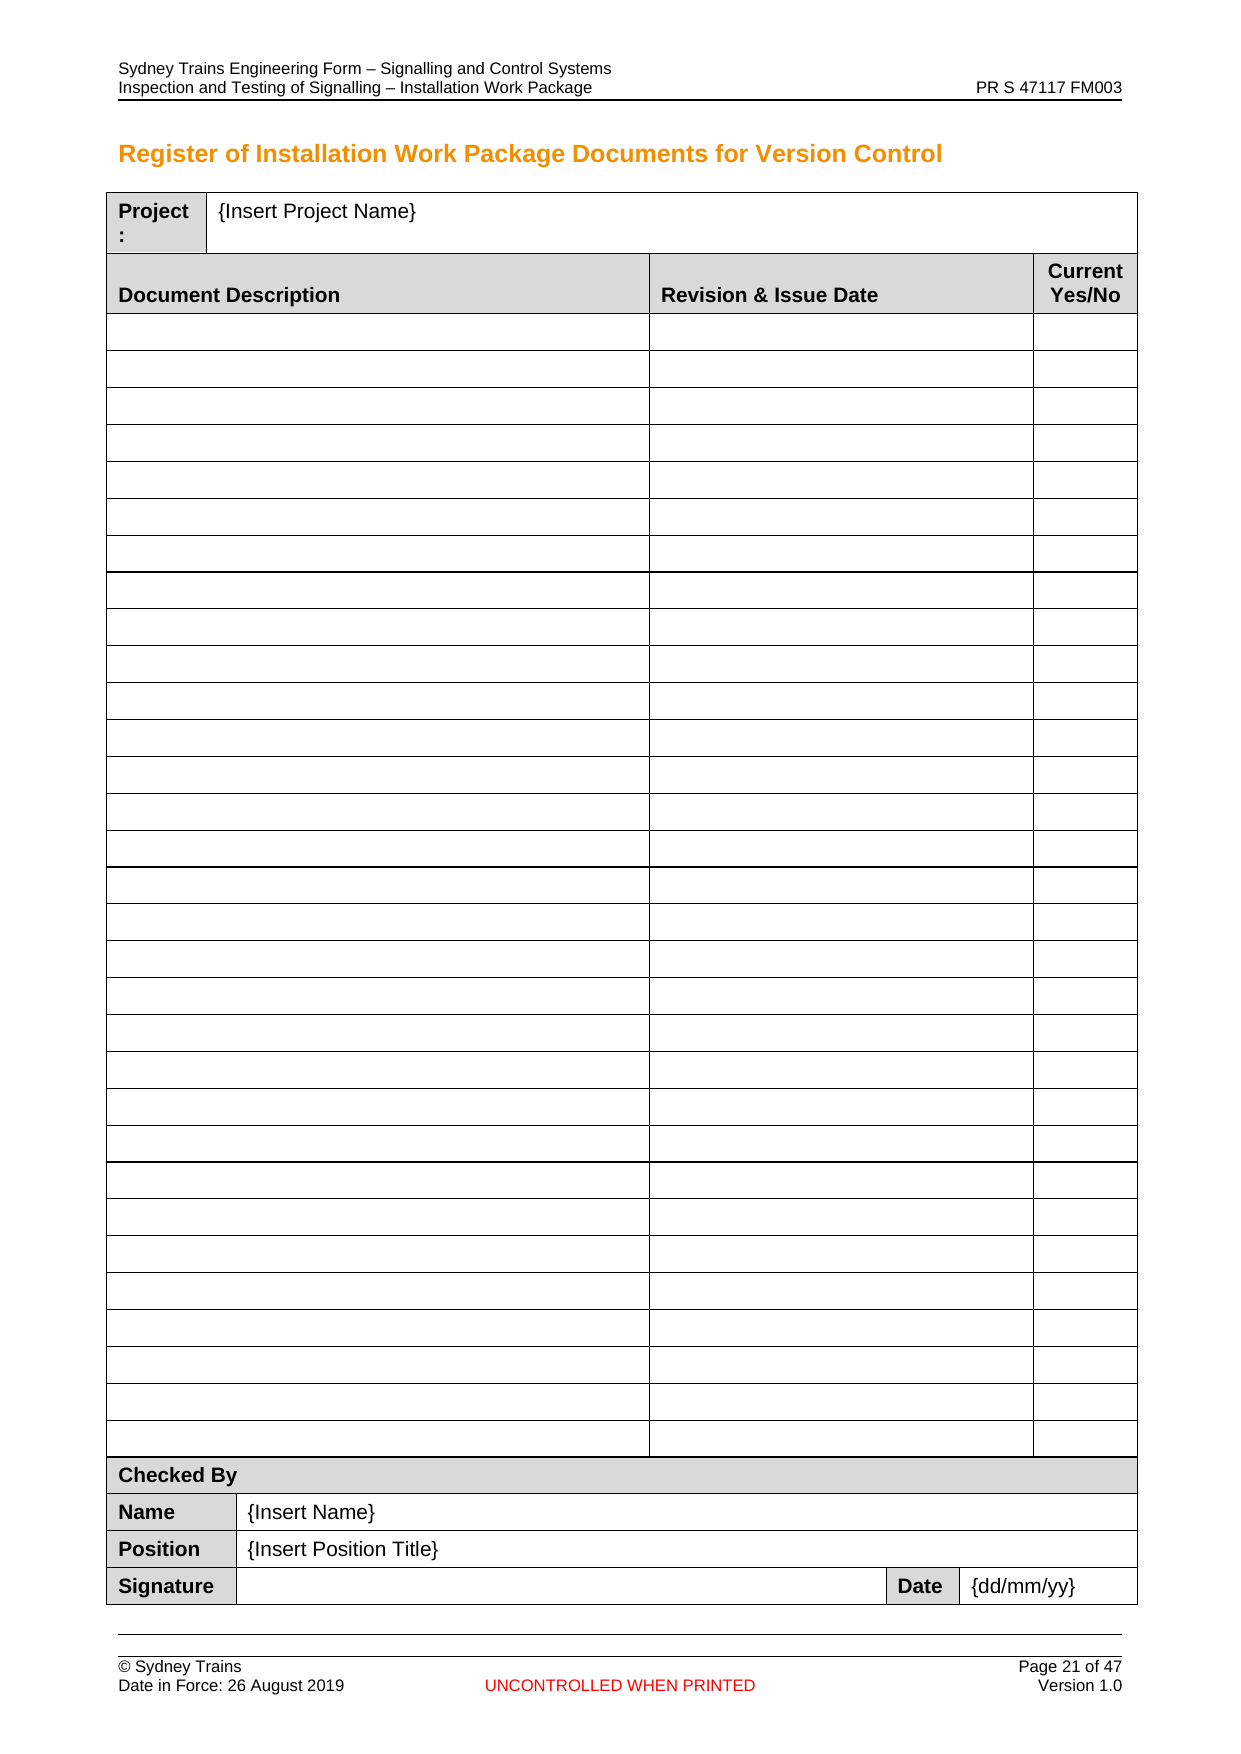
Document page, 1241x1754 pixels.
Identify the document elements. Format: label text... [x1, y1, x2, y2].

table_cell [1034, 978, 1137, 1014]
table_cell [107, 646, 649, 682]
table_cell [650, 314, 1033, 350]
table_cell [650, 1273, 1033, 1309]
table_cell [107, 314, 649, 350]
table_cell [1034, 904, 1137, 940]
table_cell [1034, 1199, 1137, 1235]
table_cell [1034, 831, 1137, 866]
table_cell [1034, 1421, 1137, 1456]
table_cell [1034, 1236, 1137, 1272]
table_cell [107, 1015, 649, 1051]
table_cell Position [107, 1531, 236, 1567]
table_cell Name [107, 1494, 236, 1530]
table_cell [650, 425, 1033, 461]
table_cell [1034, 646, 1137, 682]
table_cell [1034, 573, 1137, 608]
table_cell [107, 1199, 649, 1235]
table_cell [650, 1384, 1033, 1419]
table_cell [107, 388, 649, 424]
table_cell [650, 388, 1033, 424]
table_cell [107, 868, 649, 903]
table_cell [107, 1236, 649, 1272]
table_header {Insert Project Name} [207, 193, 1137, 252]
table_cell [650, 794, 1033, 829]
table_cell [1034, 314, 1137, 350]
table_cell [107, 831, 649, 866]
table_header Project: [107, 193, 206, 252]
table_cell [1034, 720, 1137, 756]
table_cell [650, 1310, 1033, 1346]
table_cell [107, 609, 649, 645]
table_cell [650, 1236, 1033, 1272]
table_cell [650, 868, 1033, 903]
table_cell [1034, 1126, 1137, 1161]
table_cell [107, 536, 649, 571]
table_cell [650, 1347, 1033, 1383]
table_cell [107, 573, 649, 608]
table_cell [650, 573, 1033, 608]
table_cell [650, 941, 1033, 977]
table_cell [1034, 536, 1137, 571]
table_cell [650, 1052, 1033, 1088]
table_cell [650, 646, 1033, 682]
table_cell [107, 1163, 649, 1198]
table_cell [107, 1089, 649, 1124]
table_cell [107, 499, 649, 534]
table_cell [107, 1384, 649, 1419]
table_cell [1034, 757, 1137, 793]
table_cell [1034, 351, 1137, 387]
table_cell [107, 683, 649, 719]
table_cell [1034, 462, 1137, 498]
table_cell Signature [107, 1568, 236, 1604]
table_cell [650, 1163, 1033, 1198]
table_cell [107, 462, 649, 498]
table_cell [107, 757, 649, 793]
table_cell [107, 720, 649, 756]
table_cell [650, 904, 1033, 940]
table_cell [107, 1347, 649, 1383]
table_cell [107, 794, 649, 829]
table_cell [650, 609, 1033, 645]
table_cell [1034, 1089, 1137, 1124]
table_cell [107, 1421, 649, 1456]
table_cell {Insert Position Title} [237, 1531, 1137, 1567]
table_cell [107, 1310, 649, 1346]
table_cell [1034, 941, 1137, 977]
table_cell [650, 831, 1033, 866]
table_cell [1034, 1052, 1137, 1088]
table_cell [650, 683, 1033, 719]
table_cell [1034, 1310, 1137, 1346]
table_cell Current Yes/No [1034, 254, 1137, 313]
table_cell [1034, 388, 1137, 424]
table_cell [650, 1015, 1033, 1051]
table_cell [1034, 868, 1137, 903]
table_cell [1034, 1273, 1137, 1309]
table_cell [650, 720, 1033, 756]
table_cell [1034, 1163, 1137, 1198]
table_cell [1034, 499, 1137, 534]
table_cell [650, 978, 1033, 1014]
table_cell [1034, 609, 1137, 645]
title Register of Installation Work Package Documents for Version Control [118, 139, 1122, 168]
table_cell [650, 351, 1033, 387]
table_cell Revision & Issue Date [650, 254, 1033, 313]
table_cell [650, 536, 1033, 571]
table_cell Checked By [107, 1458, 1137, 1493]
table_cell [650, 1126, 1033, 1161]
table_cell [1034, 1384, 1137, 1419]
table_cell [1034, 1347, 1137, 1383]
table_cell [650, 1199, 1033, 1235]
table_cell [1034, 425, 1137, 461]
table_cell [650, 757, 1033, 793]
table_cell [650, 499, 1033, 534]
table_cell [1034, 1015, 1137, 1051]
table_cell [107, 904, 649, 940]
table_cell Date: [887, 1568, 959, 1604]
table_cell [650, 1089, 1033, 1124]
table_cell {Insert Name} [237, 1494, 1137, 1530]
table_cell Document Description [107, 254, 649, 313]
table_cell [1034, 683, 1137, 719]
table_cell [107, 425, 649, 461]
table_cell [107, 978, 649, 1014]
table_cell [237, 1568, 886, 1604]
table_cell [1034, 794, 1137, 829]
table_cell [650, 462, 1033, 498]
table_cell [107, 1273, 649, 1309]
table_cell [107, 351, 649, 387]
table_cell {dd/mm/yy} [960, 1568, 1137, 1604]
table_cell [107, 1126, 649, 1161]
table_cell [107, 941, 649, 977]
table_cell [650, 1421, 1033, 1456]
table_cell [107, 1052, 649, 1088]
